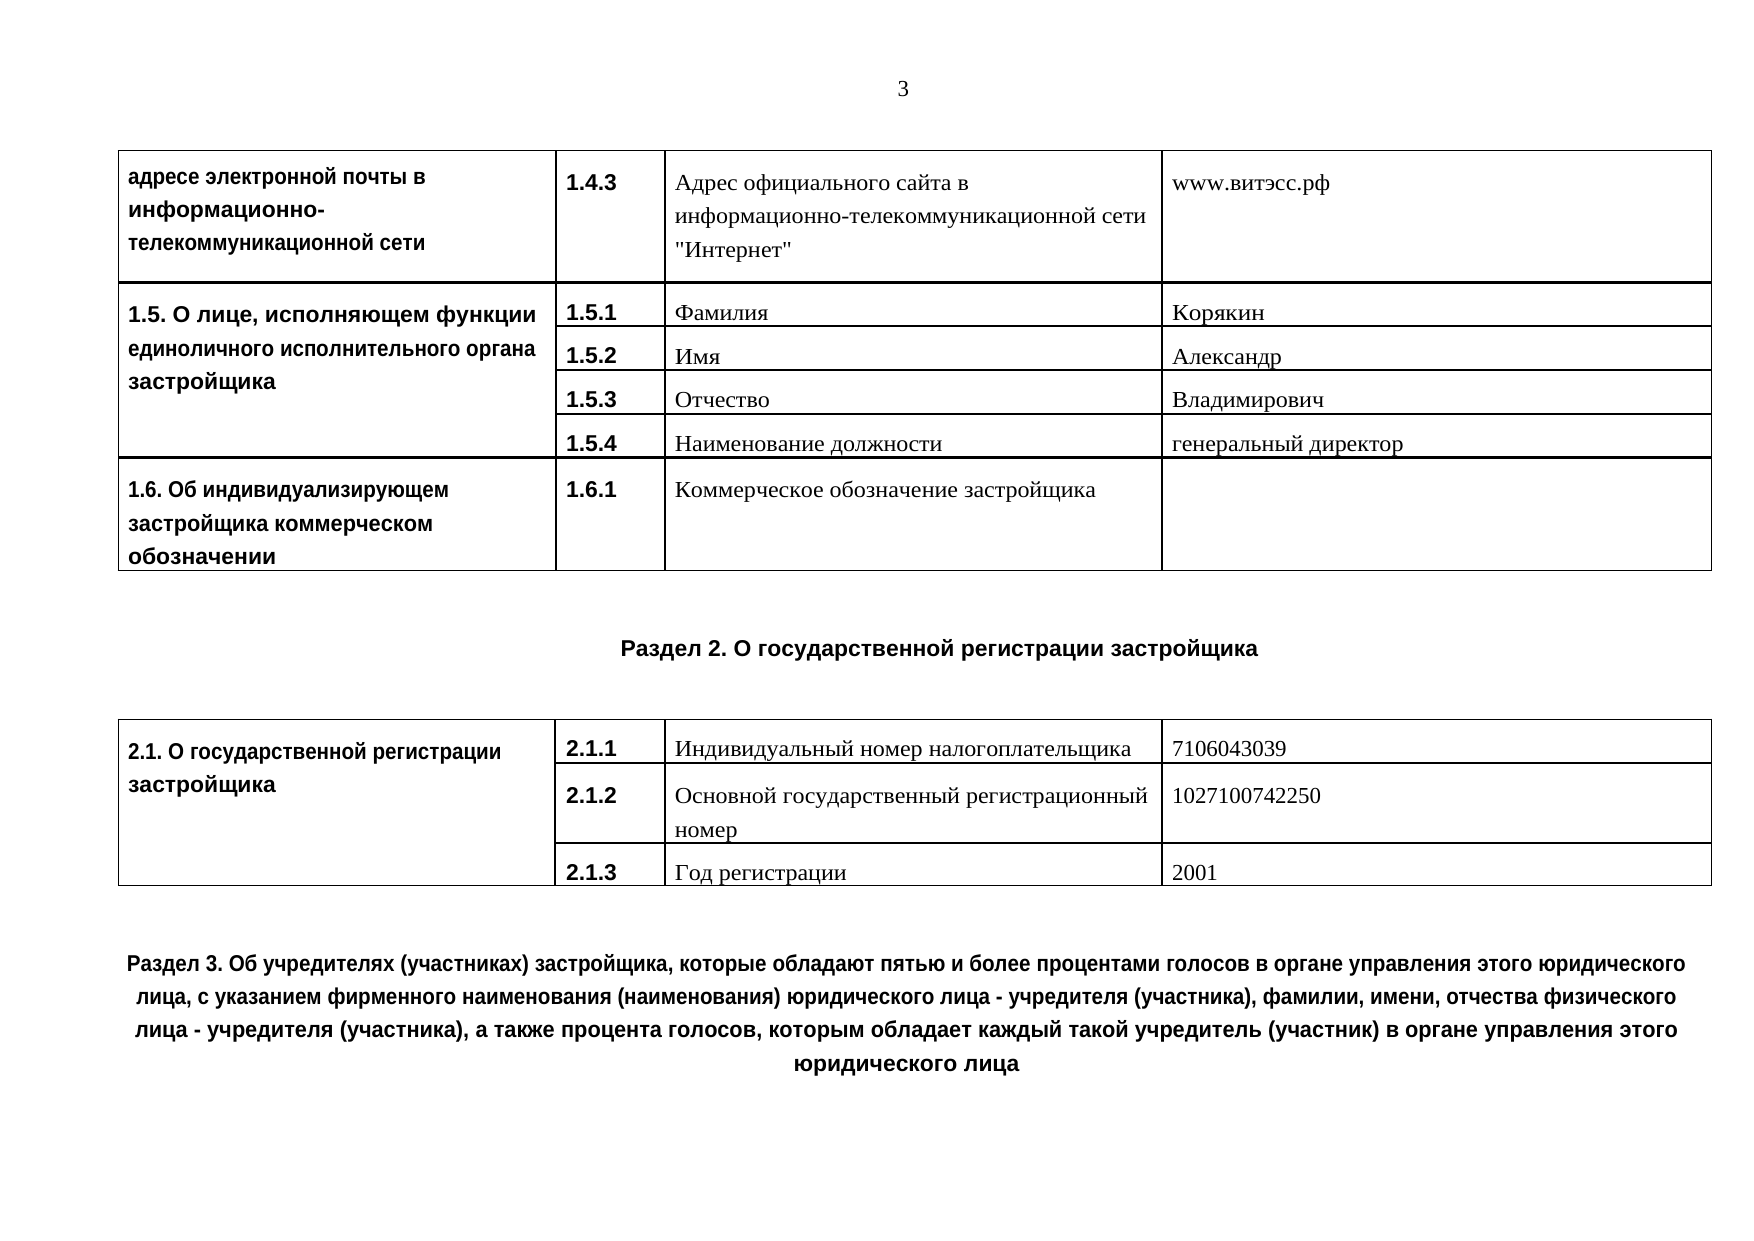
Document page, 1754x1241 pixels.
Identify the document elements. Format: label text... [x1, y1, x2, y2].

table_cell Корякин [1163, 284, 1711, 325]
table_cell 2.1.3 [556, 844, 664, 885]
table_cell Имя [666, 327, 1161, 369]
table_cell 2001 [1163, 844, 1711, 885]
table_cell Наименование должности [666, 415, 1161, 456]
table_cell Основной государственный регистрационный номер [666, 764, 1161, 842]
table_header Адрес официального сайта в информационно-телекоммуникационной сети "Интернет" [666, 151, 1161, 281]
table_cell 1.6.1 [557, 459, 664, 569]
text Раздел 2. О государственной регистрации застройщика [620, 634, 1725, 661]
table_cell 2.1.2 [556, 764, 664, 842]
table_header 7106043039 [1163, 720, 1711, 762]
table_cell 1.6. Об индивидуализирующем застройщика коммерческом обозначении [119, 459, 555, 569]
table_cell Отчество [666, 371, 1161, 413]
table_cell Год регистрации [666, 844, 1161, 885]
table_header 2.1.1 [556, 720, 664, 762]
table_cell Александр [1163, 327, 1711, 369]
table_cell Коммерческое обозначение застройщика [666, 459, 1161, 569]
table_cell 1027100742250 [1163, 764, 1711, 842]
text Раздел 3. Об учредителях (участниках) застройщика, которые обладают пятью и более процентами голосов в органе управления этого юридического лица, с указанием фирменного наименования (наименования) юридического лица - учредителя (участника), фамилии, имени, отчества физического лица - учредителя (участника), а также процента голосов, которым обладает каждый такой учредитель (участник) в органе управления этого юридического лица [122, 950, 1690, 1076]
table_cell Фамилия [666, 284, 1161, 325]
table_header адресе электронной почты в информационно- телекоммуникационной сети [119, 151, 555, 281]
table_header www.витэсс.рф [1163, 151, 1711, 281]
table_header 1.4.3 [557, 151, 664, 281]
table_cell 1.5. О лице, исполняющем функции единоличного исполнительного органа застройщика [119, 284, 555, 456]
table_cell 1.5.1 [557, 284, 664, 325]
table_cell Владимирович [1163, 371, 1711, 413]
table_cell 1.5.3 [557, 371, 664, 413]
table_cell 1.5.2 [557, 327, 664, 369]
table_header 2.1. О государственной регистрации застройщика [119, 720, 554, 885]
table_cell [1163, 459, 1711, 569]
table_header Индивидуальный номер налогоплательщика [666, 720, 1161, 762]
table_cell 1.5.4 [557, 415, 664, 456]
table_cell генеральный директор [1163, 415, 1711, 456]
